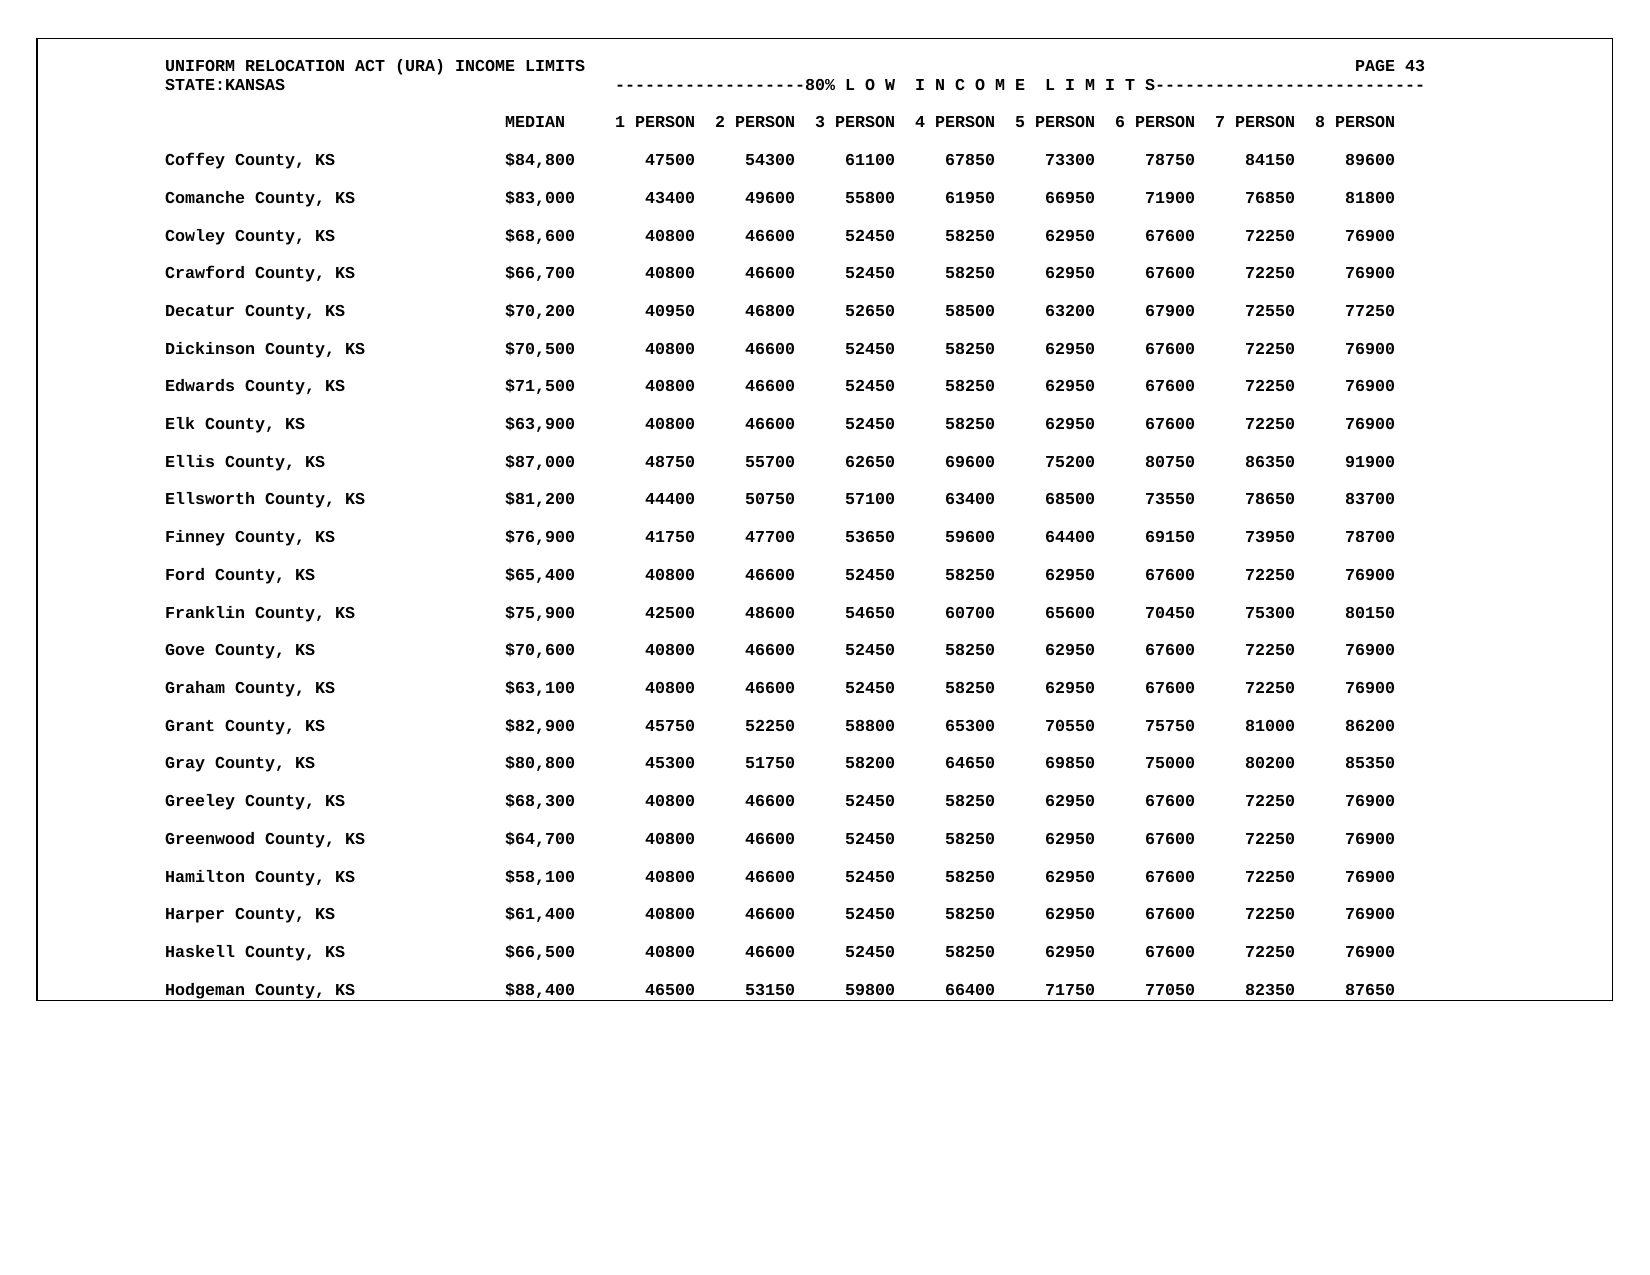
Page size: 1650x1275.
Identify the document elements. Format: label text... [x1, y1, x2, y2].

text UNIFORM RELOCATION ACT (URA) INCOME LIMITS PAGE 43 STATE:KANSAS -------------------80% L O W I N C O M E L I M I T S--------------------------- MEDIAN 1 PERSON 2 PERSON 3 PERSON 4 PERSON 5 PERSON 6 PERSON 7 PERSON 8 PERSON Coffey County, KS $84,800 47500 54300 61100 67850 73300 78750 84150 89600 Comanche County, KS $83,000 43400 49600 55800 61950 66950 71900 76850 81800 Cowley County, KS $68,600 40800 46600 52450 58250 62950 67600 72250 76900 Crawford County, KS $66,700 40800 46600 52450 58250 62950 67600 72250 76900 Decatur County, KS $70,200 40950 46800 52650 58500 63200 67900 72550 77250 Dickinson County, KS $70,500 40800 46600 52450 58250 62950 67600 72250 76900 Edwards County, KS $71,500 40800 46600 52450 58250 62950 67600 72250 76900 Elk County, KS $63,900 40800 46600 52450 58250 62950 67600 72250 76900 Ellis County, KS $87,000 48750 55700 62650 69600 75200 80750 86350 91900 Ellsworth County, KS $81,200 44400 50750 57100 63400 68500 73550 78650 83700 Finney County, KS $76,900 41750 47700 53650 59600 64400 69150 73950 78700 Ford County, KS $65,400 40800 46600 52450 58250 62950 67600 72250 76900 Franklin County, KS $75,900 42500 48600 54650 60700 65600 70450 75300 80150 Gove County, KS $70,600 40800 46600 52450 58250 62950 67600 72250 76900 Graham County, KS $63,100 40800 46600 52450 58250 62950 67600 72250 76900 Grant County, KS $82,900 45750 52250 58800 65300 70550 75750 81000 86200 Gray County, KS $80,800 45300 51750 58200 64650 69850 75000 80200 85350 Greeley County, KS $68,300 40800 46600 52450 58250 62950 67600 72250 76900 Greenwood County, KS $64,700 40800 46600 52450 58250 62950 67600 72250 76900 Hamilton County, KS $58,100 40800 46600 52450 58250 62950 67600 72250 76900 Harper County, KS $61,400 40800 46600 52450 58250 62950 67600 72250 76900 Haskell County, KS $66,500 40800 46600 52450 58250 62950 67600 72250 76900 Hodgeman County, KS $88,400 46500 53150 59800 66400 71750 77050 82350 87650 [38, 39, 1612, 1000]
